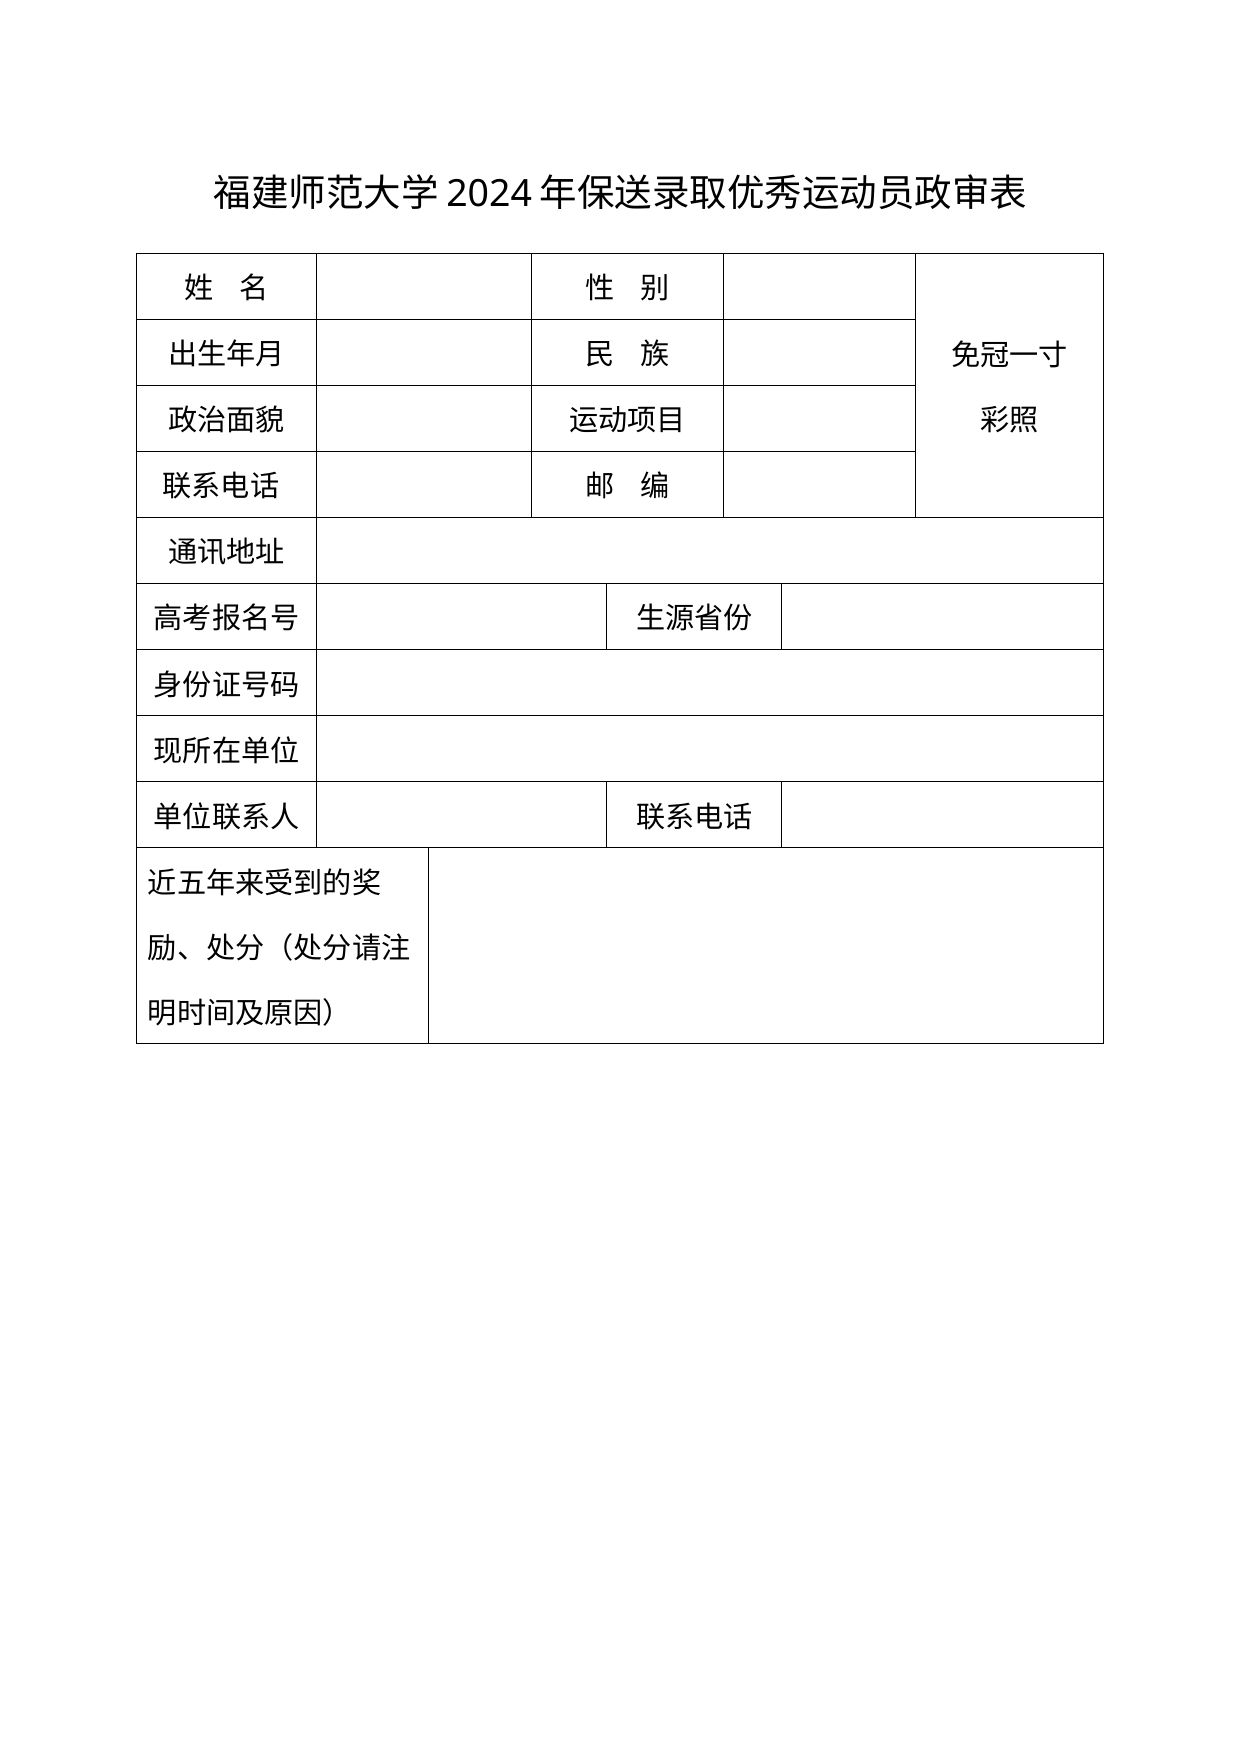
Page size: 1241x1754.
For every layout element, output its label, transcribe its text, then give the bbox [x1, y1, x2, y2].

table_header [724, 254, 915, 318]
table_cell 单位联系人 [137, 782, 316, 847]
table_cell [317, 782, 606, 847]
table_cell [317, 518, 1103, 583]
table_cell [724, 386, 915, 451]
table_cell 身份证号码 [137, 650, 316, 715]
table_cell [317, 650, 1103, 715]
table_cell 运动项目 [532, 386, 723, 451]
table_cell 邮 编 [532, 452, 723, 517]
table_cell [429, 848, 1103, 1043]
table_cell 通讯地址 [137, 518, 316, 583]
table_cell 生源省份 [607, 584, 781, 649]
text 福建师范大学2024年保送录取优秀运动员政审表 [187, 162, 1053, 227]
table_cell 政治面貌 [137, 386, 316, 451]
table_header 性 别 [532, 254, 723, 318]
table_cell [724, 320, 915, 384]
table_cell [317, 452, 531, 517]
table_cell 高考报名号 [137, 584, 316, 649]
table_cell [317, 584, 606, 649]
table_cell [724, 452, 915, 517]
table_cell 联系电话 [137, 452, 316, 517]
table_cell 出生年月 [137, 320, 316, 384]
table_header [317, 254, 531, 318]
table_cell [782, 782, 1103, 847]
table_cell [782, 584, 1103, 649]
table_header 姓 名 [137, 254, 316, 318]
table_cell [317, 386, 531, 451]
table_cell 现所在单位 [137, 716, 316, 781]
table_header 免冠一寸 彩照 [916, 254, 1103, 517]
table_cell [317, 716, 1103, 781]
table_cell 联系电话 [607, 782, 781, 847]
table_cell 民 族 [532, 320, 723, 384]
table_cell [317, 320, 531, 384]
table_cell 近五年来受到的奖励、处分（处分请注明时间及原因） [137, 848, 428, 1043]
